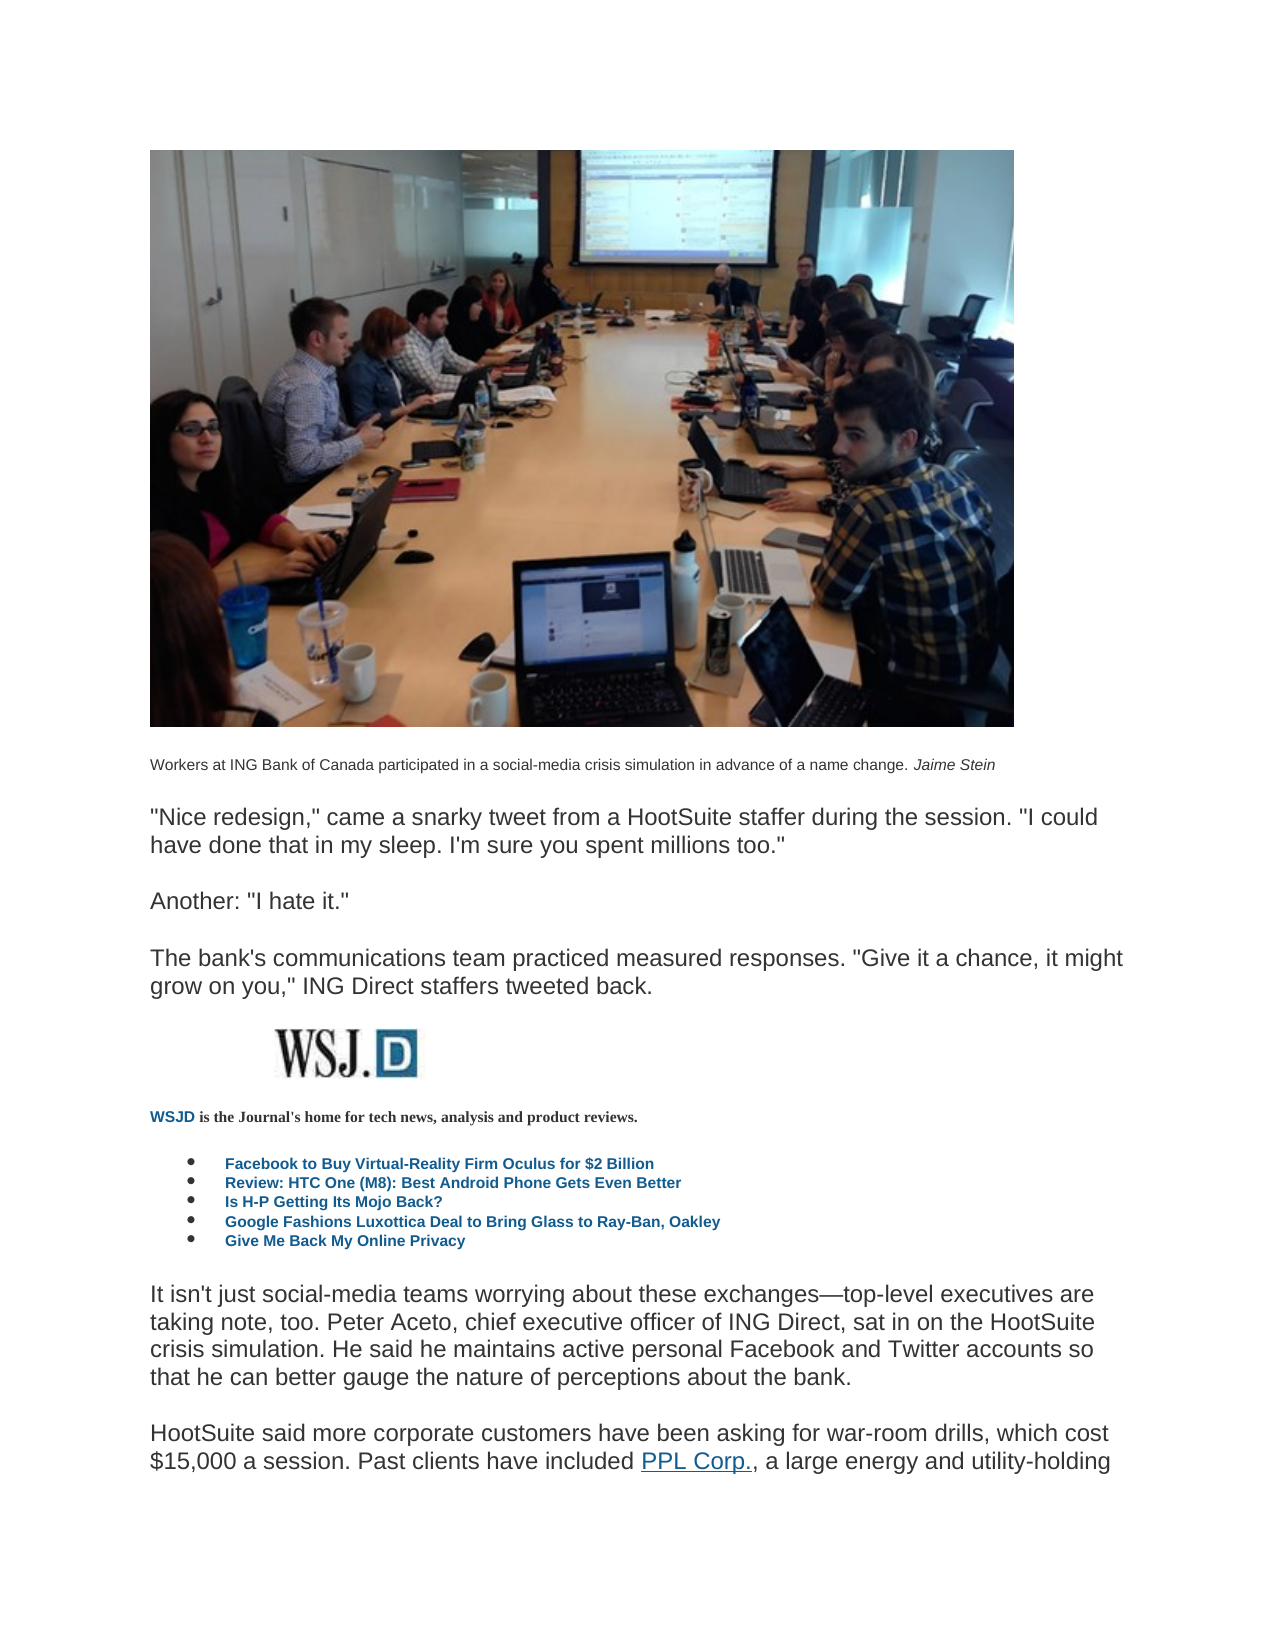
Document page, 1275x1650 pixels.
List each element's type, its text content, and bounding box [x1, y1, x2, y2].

list Is H-P Getting Its Mojo Back? [187, 1193, 1125, 1212]
text Workers at ING Bank of Canada participated in a social-media crisis simulation in advance of a name change. Jaime Stein [150, 756, 1125, 774]
text WSJD is the Journal's home for tech news, analysis and product reviews. [150, 1108, 1125, 1126]
list Google Fashions Luxottica Deal to Bring Glass to Ray-Ban, Oakley [187, 1212, 1125, 1231]
list Give Me Back My Online Privacy [187, 1231, 1125, 1251]
text Another: "I hate it." [150, 887, 1125, 915]
picture [150, 1028, 544, 1079]
list Facebook to Buy Virtual-Reality Firm Oculus for $2 Billion [187, 1155, 1125, 1174]
picture [150, 150, 1014, 727]
text "Nice redesign," came a snarky tweet from a HootSuite staffer during the session. "I could have done that in my sleep. I'm sure you spent millions too." [150, 803, 1125, 858]
text The bank's communications team practiced measured responses. "Give it a chance, it might grow on you," ING Direct staffers tweeted back. [150, 944, 1125, 999]
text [150, 1419, 1125, 1474]
list Review: HTC One (M8): Best Android Phone Gets Even Better [187, 1174, 1125, 1193]
text It isn't just social-media teams worrying about these exchanges—top-level executives are taking note, too. Peter Aceto, chief executive officer of ING Direct, sat in on the HootSuite crisis simulation. He said he maintains active personal Facebook and Twitter accounts so that he can better gauge the nature of perceptions about the bank. [150, 1280, 1125, 1390]
